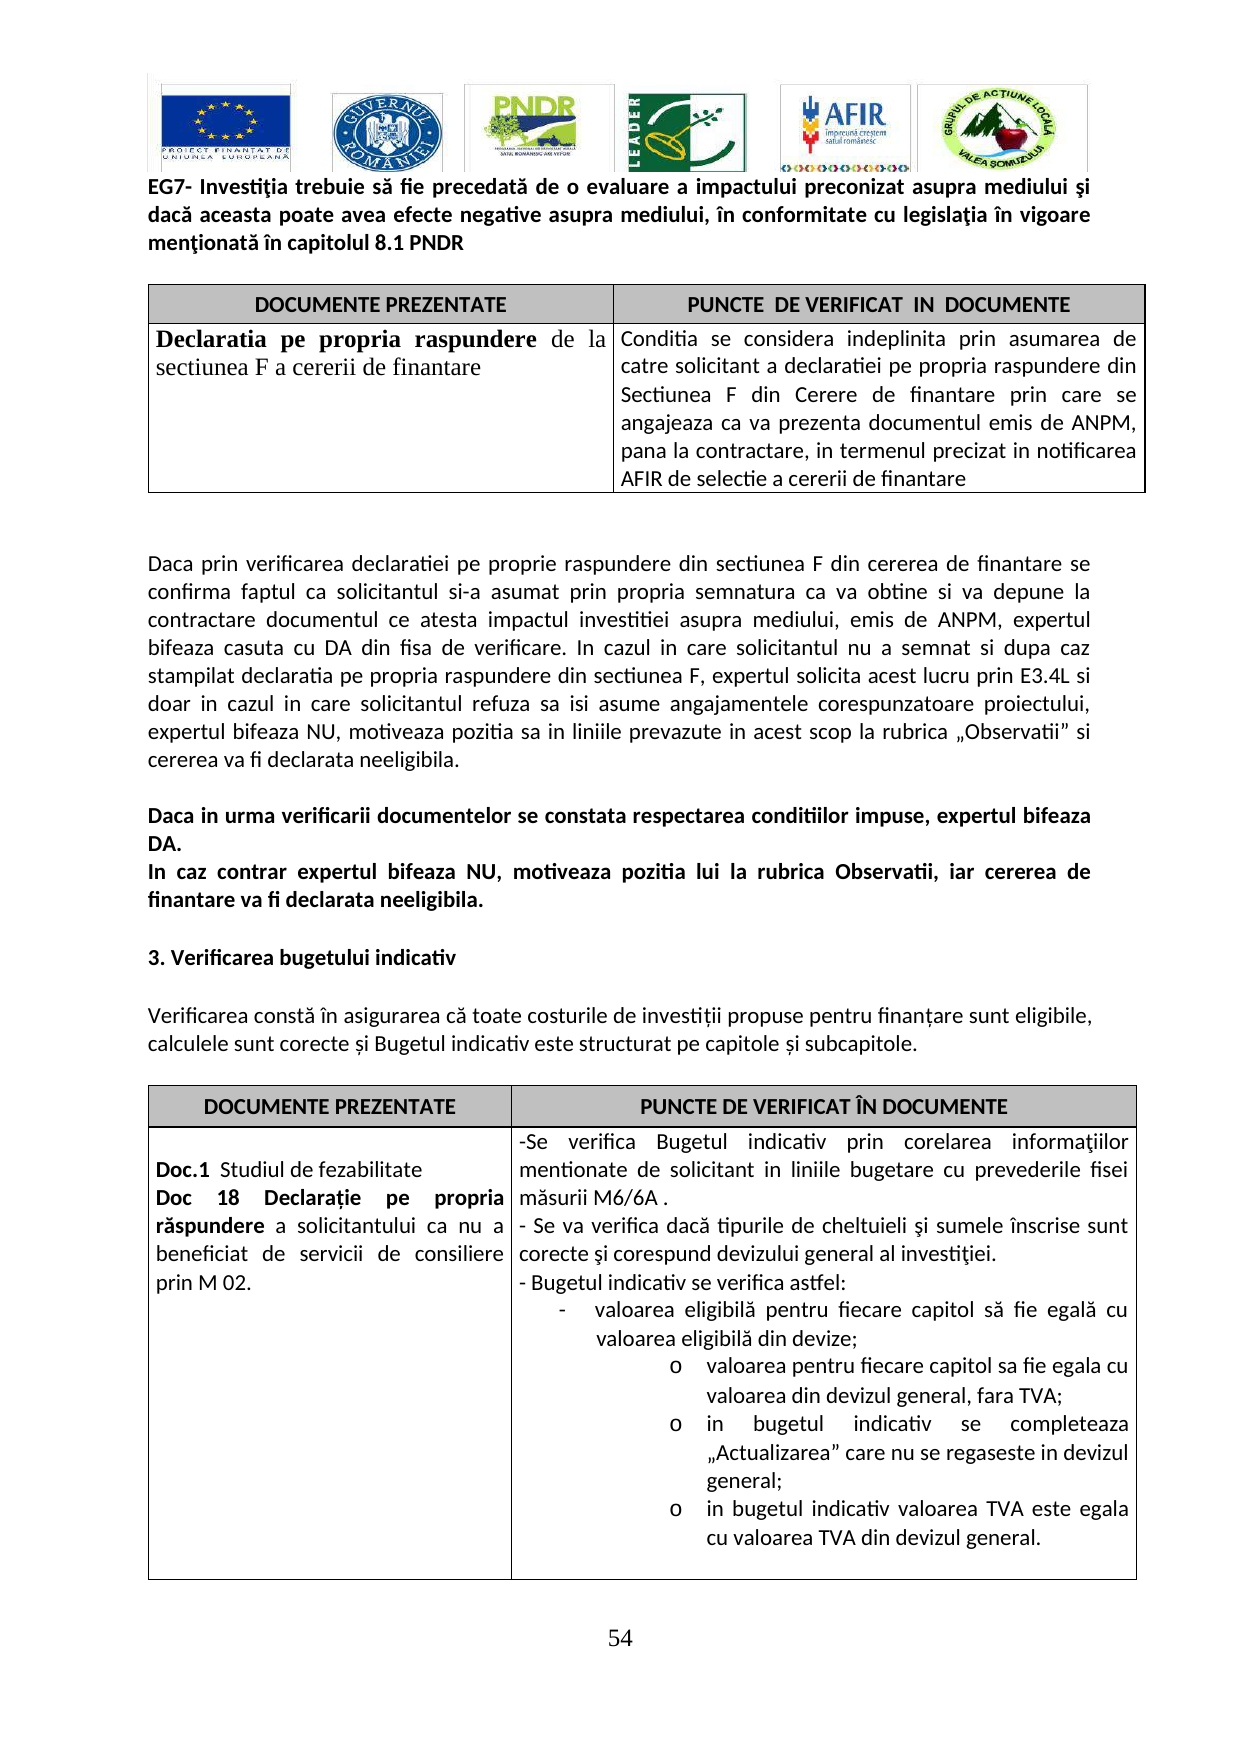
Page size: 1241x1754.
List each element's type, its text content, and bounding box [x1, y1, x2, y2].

table_cell Conditia se considera indeplinita prin asumarea de catre solicitant a declaratiei pe propria raspundere din Sectiunea F din Cerere de finantare prin care se angajeaza ca va prezenta documentul emis de ANPM, pana la contractare, in termenul precizat in notificarea AFIR de selectie a cererii de finantare [614, 324, 1144, 492]
table_header DOCUMENTE PREZENTATE [149, 1086, 511, 1126]
table_header PUNCTE DE VERIFICAT IN DOCUMENTE [614, 285, 1144, 323]
text EG7- Investiţia trebuie să fie precedată de o evaluare a impactului preconizat asupra mediului şi dacă aceasta poate avea efecte negative asupra mediului, în conformitate cu legislaţia în vigoare menţionată în capitolul 8.1 PNDR [148, 172, 1092, 256]
table_cell Doc.1 Studiul de fezabilitate Doc 18 Declaraţie pe propria răspundere a solicitantului ca nu a beneficiat de servicii de consiliere prin M 02. [149, 1128, 511, 1579]
picture [147, 73, 1093, 172]
text 3. Verificarea bugetului indicativ [148, 943, 1092, 971]
text Daca in urma verificarii documentelor se constata respectarea conditiilor impuse, expertul bifeaza DA. [148, 801, 1092, 857]
text Verificarea constă în asigurarea că toate costurile de investiţii propuse pentru finanţare sunt eligibile, calculele sunt corecte şi Bugetul indicativ este structurat pe capitole şi subcapitole. [148, 1001, 1092, 1057]
text In caz contrar expertul bifeaza NU, motiveaza pozitia lui la rubrica Observatii, iar cererea de finantare va fi declarata neeligibila. [148, 857, 1092, 913]
text Daca prin verificarea declaratiei pe proprie raspundere din sectiunea F din cererea de finantare se confirma faptul ca solicitantul si-a asumat prin propria semnatura ca va obtine si va depune la contractare documentul ce atesta impactul investitiei asupra mediului, emis de ANPM, expertul bifeaza casuta cu DA din fisa de verificare. In cazul in care solicitantul nu a semnat si dupa caz stampilat declaratia pe propria raspundere din sectiunea F, expertul solicita acest lucru prin E3.4L si doar in cazul in care solicitantul refuza sa isi asume angajamentele corespunzatoare proiectului, expertul bifeaza NU, motiveaza pozitia sa in liniile prevazute in acest scop la rubrica „Observatii” si cererea va fi declarata neeligibila. [148, 549, 1092, 773]
table_header DOCUMENTE PREZENTATE [149, 285, 613, 323]
table_header PUNCTE DE VERIFICAT ÎN DOCUMENTE [512, 1086, 1136, 1126]
table_cell Declaratia pe propria raspundere de la sectiunea F a cererii de finantare [149, 324, 613, 492]
